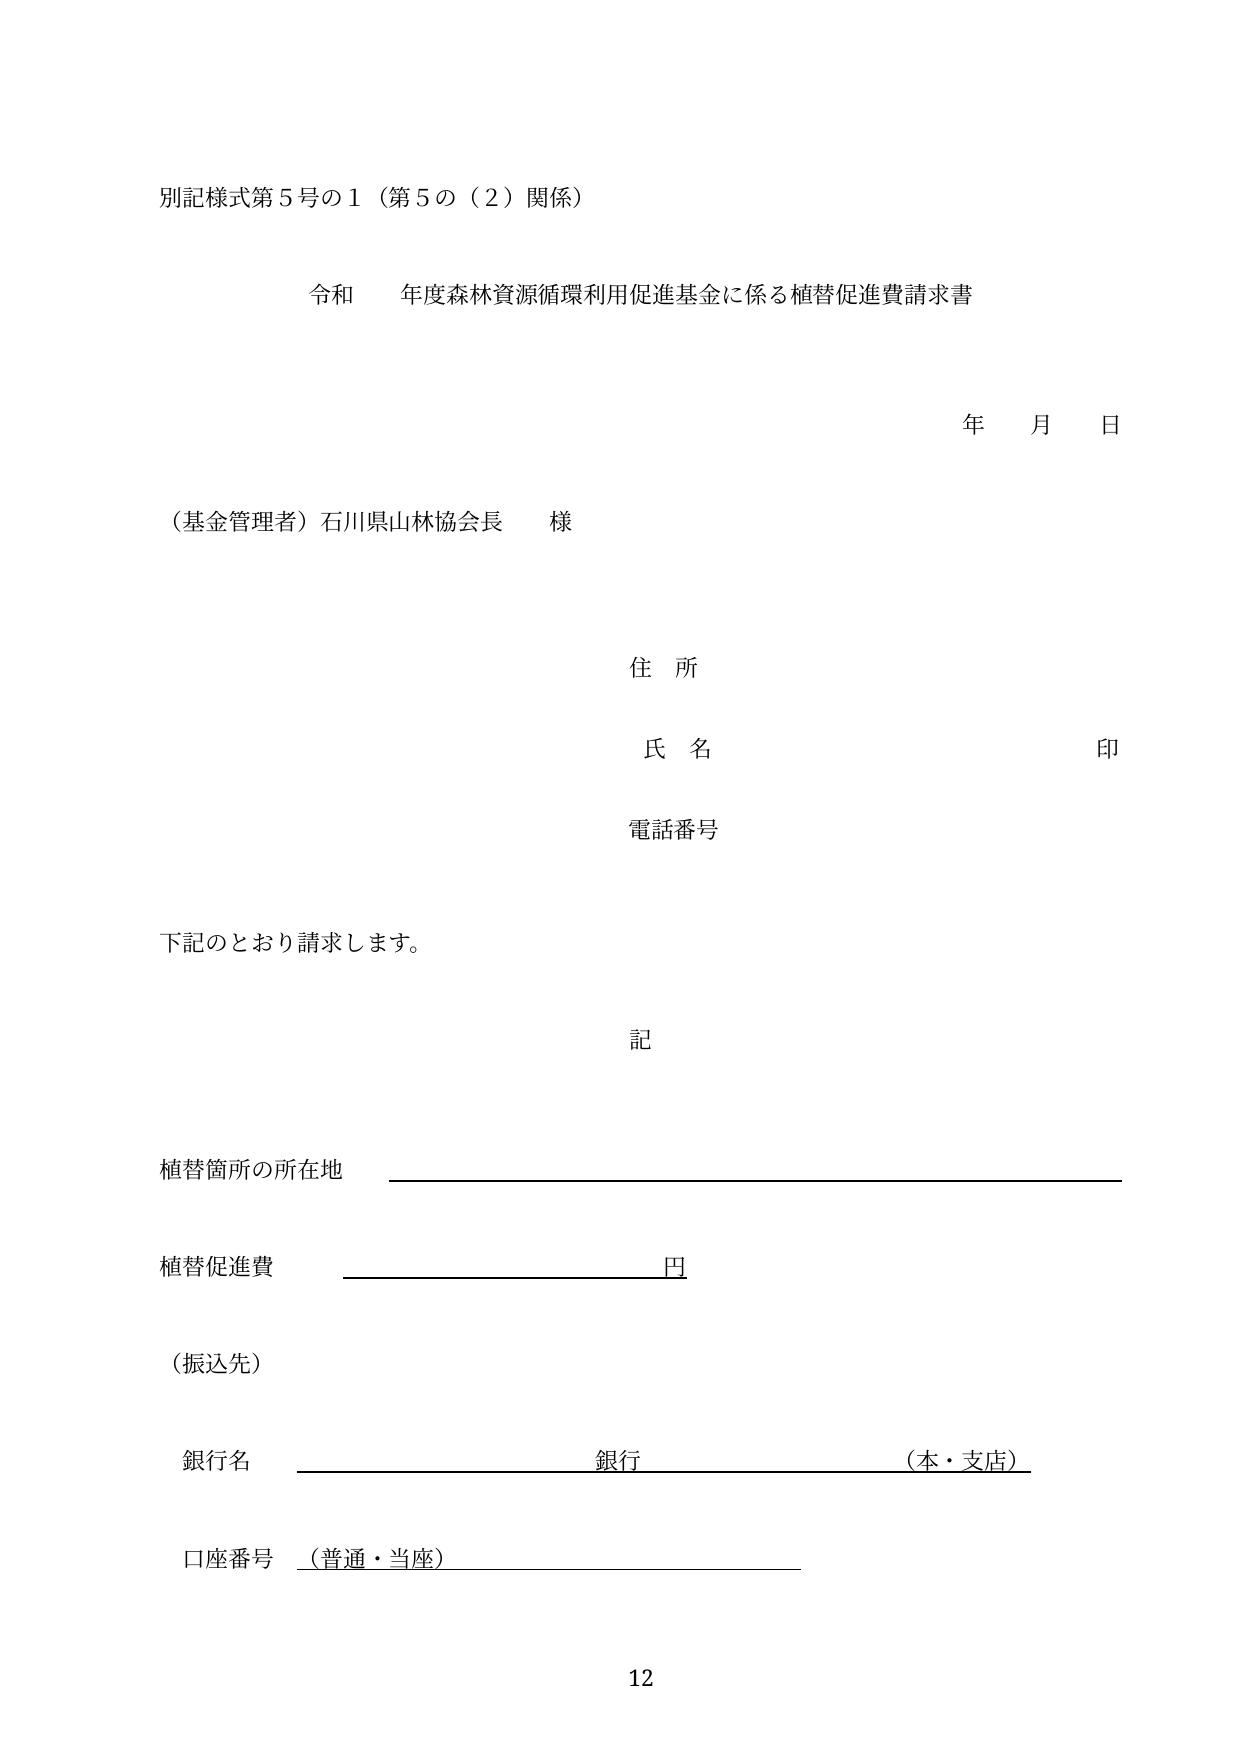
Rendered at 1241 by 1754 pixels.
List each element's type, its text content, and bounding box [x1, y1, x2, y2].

text （基金管理者）石川県山林協会長 様 [159, 488, 1122, 553]
subtitle 記 [159, 1006, 1122, 1071]
text 口座番号 （普通・当座） [159, 1525, 1122, 1589]
text 植替箇所の所在地 [159, 1136, 1122, 1201]
text 植替促進費 円 [159, 1233, 1122, 1298]
text 電話番号 [159, 796, 1119, 861]
text 氏 名 印 [159, 715, 1119, 780]
text （振込先） [159, 1330, 1122, 1395]
text 銀行名 銀行 （本・支店） [159, 1427, 1122, 1492]
text 別記様式第５号の１（第５の（２）関係） [159, 164, 1122, 229]
text 住 所 [159, 634, 1122, 699]
text 下記のとおり請求します。 [159, 909, 1119, 974]
text 令和 年度森林資源循環利用促進基金に係る植替促進費請求書 [159, 261, 1122, 326]
text 年 月 日 [159, 391, 1122, 456]
